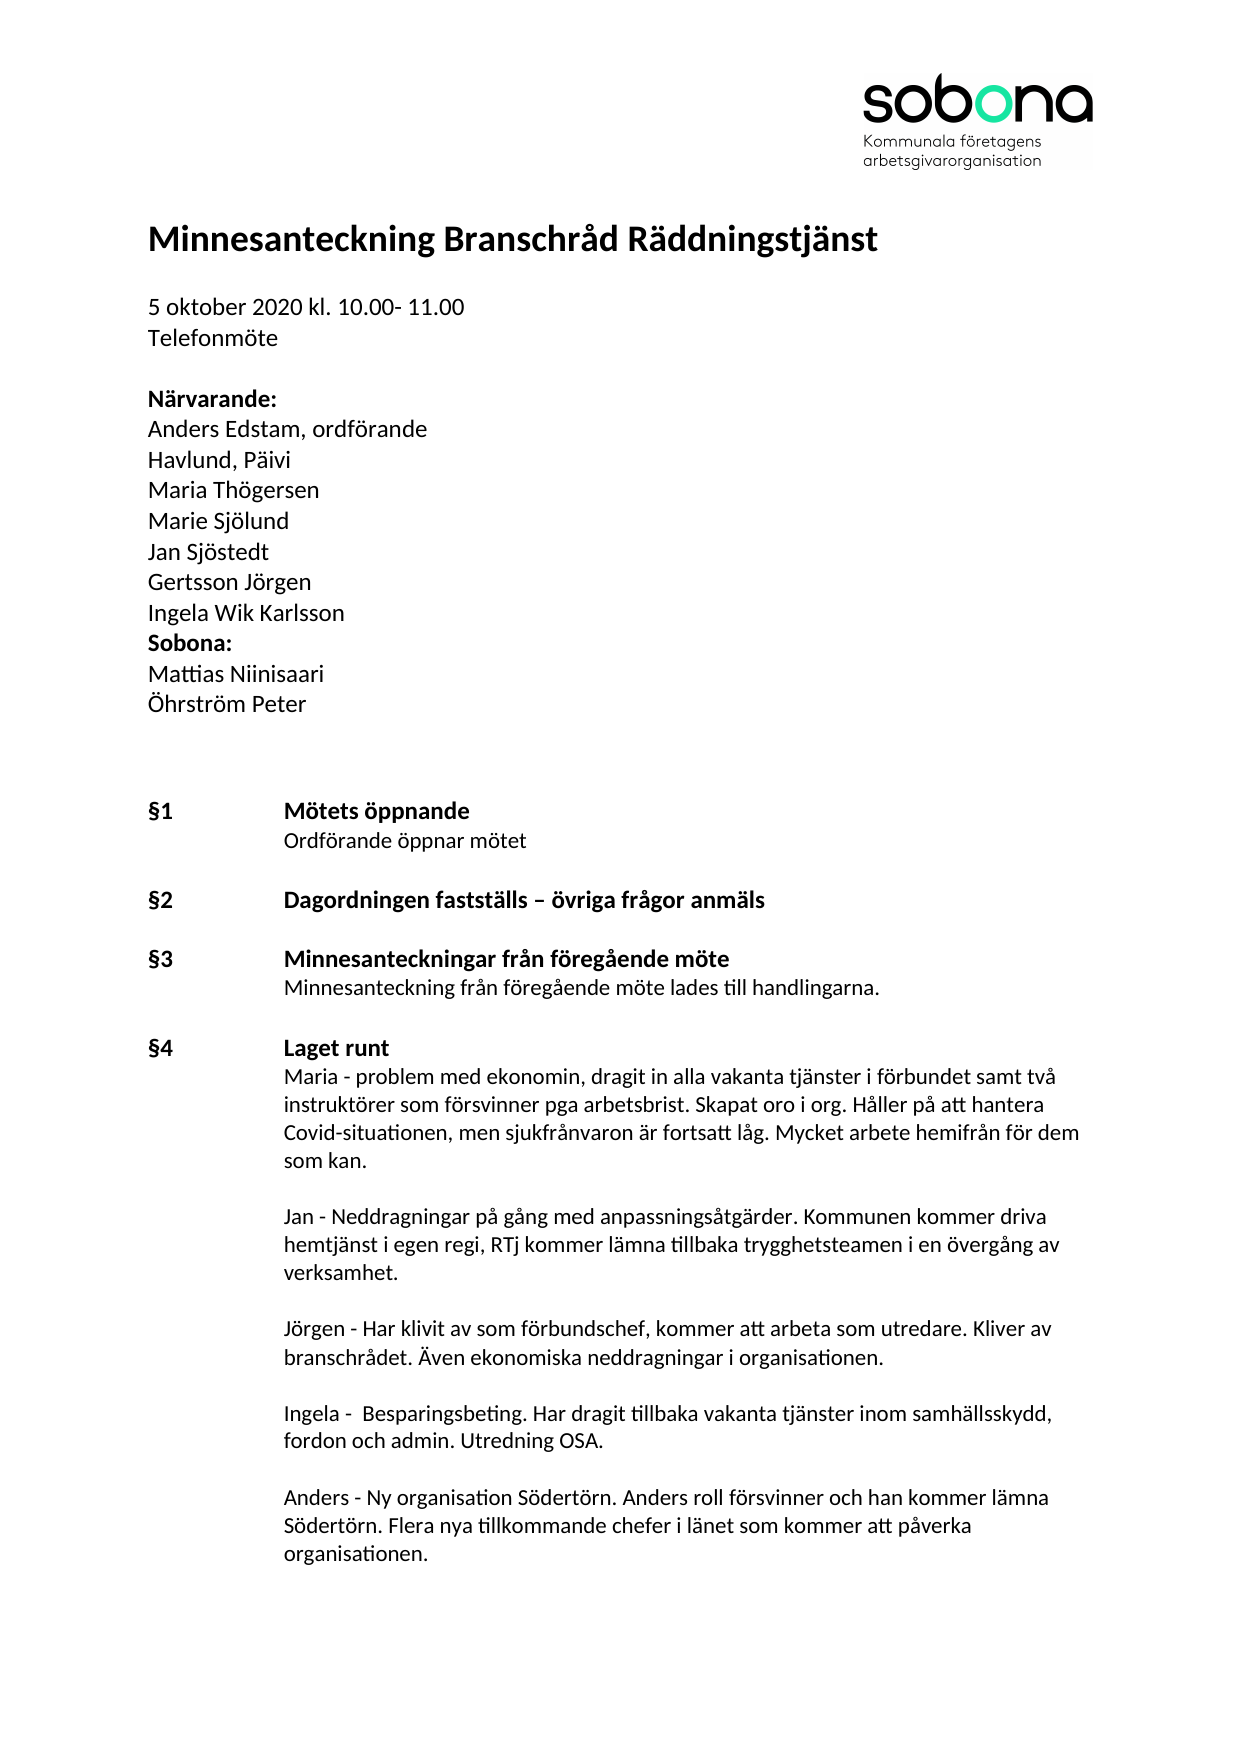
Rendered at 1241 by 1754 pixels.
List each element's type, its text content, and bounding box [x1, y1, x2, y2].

text Minnesanteckning från föregående möte lades till handlingarna. [283, 973, 1093, 1001]
text Maria - problem med ekonomin, dragit in alla vakanta tjänster i förbundet samt två instruktörer som försvinner pga arbetsbrist. Skapat oro i org. Håller på att hantera Covid-situationen, men sjukfrånvaron är fortsatt låg. Mycket arbete hemifrån för dem som kan. [283, 1062, 1093, 1174]
text Ingela Wik Karlsson [148, 597, 1093, 627]
text Mattias Niinisaari [148, 658, 1093, 688]
text Öhrström Peter [148, 688, 1093, 719]
text Maria Thögersen [148, 475, 1093, 505]
text Ingela - Besparingsbeting. Har dragit tillbaka vakanta tjänster inom samhällsskydd, fordon och admin. Utredning OSA. [283, 1399, 1093, 1455]
text Ordförande öppnar mötet [283, 826, 1093, 854]
text Marie Sjölund [148, 505, 1093, 536]
text §1 Mötets öppnande [148, 795, 1093, 826]
text §2 Dagordningen fastställs – övriga frågor anmäls [148, 884, 1093, 943]
picture [863, 73, 1093, 170]
text §3 Minnesanteckningar från föregående möte [148, 943, 1093, 973]
text Havlund, Päivi [148, 444, 1093, 475]
text Anders - Ny organisation Södertörn. Anders roll försvinner och han kommer lämna Södertörn. Flera nya tillkommande chefer i länet som kommer att påverka organisationen. [283, 1483, 1093, 1567]
text Minnesanteckning Branschråd Räddningstjänst [148, 215, 1093, 261]
text Jan Sjöstedt [148, 536, 1093, 566]
text Gertsson Jörgen [148, 566, 1093, 597]
text Närvarande: Anders Edstam, ordförande [148, 383, 1093, 444]
text 5 oktober 2020 kl. 10.00- 11.00 [148, 292, 1093, 322]
text Jan - Neddragningar på gång med anpassningsåtgärder. Kommunen kommer driva hemtjänst i egen regi, RTj kommer lämna tillbaka trygghetsteamen i en övergång av verksamhet. [283, 1202, 1093, 1287]
text Sobona: [148, 627, 1093, 658]
text Jörgen - Har klivit av som förbundschef, kommer att arbeta som utredare. Kliver av branschrådet. Även ekonomiska neddragningar i organisationen. [283, 1314, 1093, 1371]
text §4 Laget runt [148, 1032, 1093, 1062]
text Telefonmöte [148, 322, 1093, 353]
